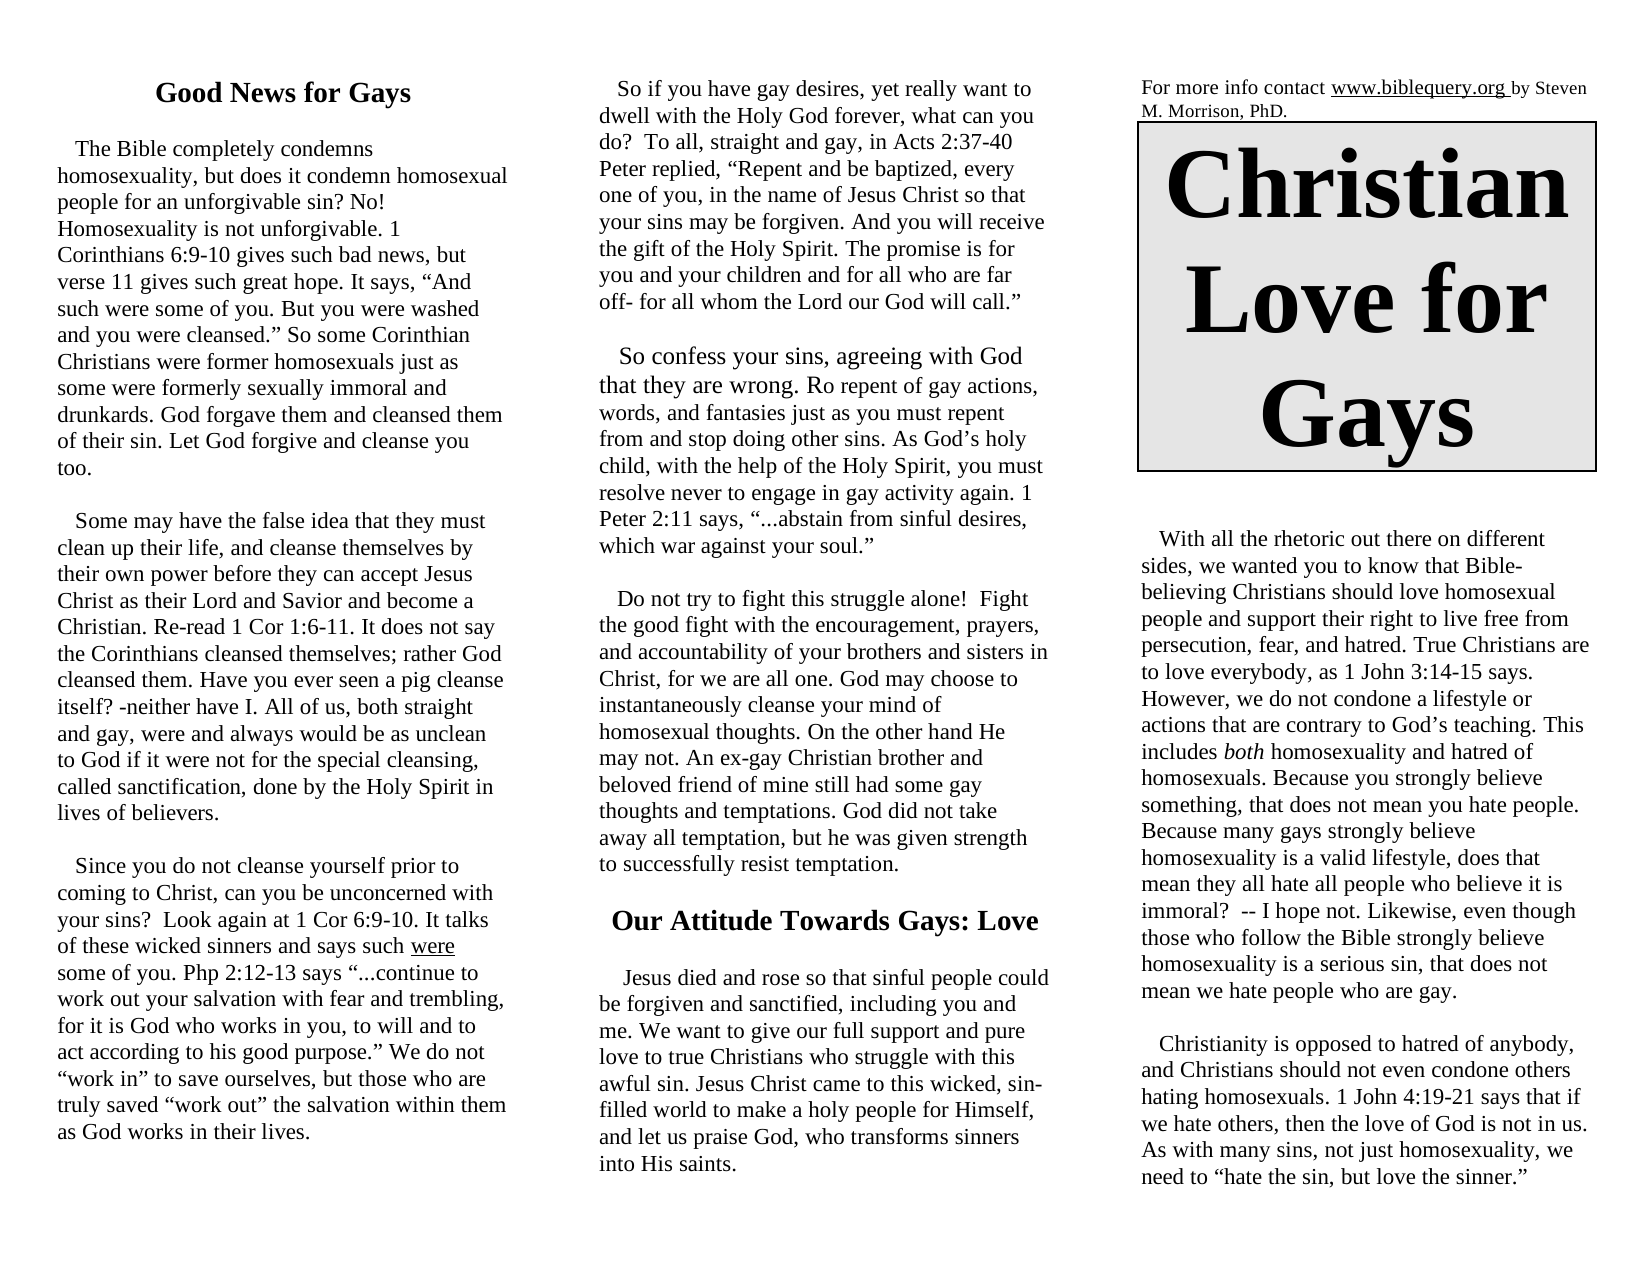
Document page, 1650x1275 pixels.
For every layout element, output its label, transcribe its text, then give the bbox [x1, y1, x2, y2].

text Some may have the false idea that they must clean up their life, and cleanse themselves by their own power before they can accept Jesus Christ as their Lord and Savior and become a Christian. Re-read 1 Cor 1:6-11. It does not say the Corinthians cleansed themselves; rather God cleansed them. Have you ever seen a pig cleanse itself? -neither have I. All of us, both straight and gay, were and always would be as unclean to God if it were not for the special cleansing, called sanctification, done by the Holy Spirit in lives of believers. [57, 507, 509, 826]
text Good News for Gays [57, 75, 509, 108]
text Christianity is opposed to hatred of anybody, and Christians should not even condone others hating homosexuals. 1 John 4:19-21 says that if we hate others, then the love of God is not in us. As with many sins, not just homosexuality, we need to “hate the sin, but love the sinner.” [1141, 1030, 1593, 1189]
text Do not try to fight this struggle alone! Fight the good fight with the encouragement, prayers, and accountability of your brothers and sisters in Christ, for we are all one. God may choose to instantaneously cleanse your mind of homosexual thoughts. On the other hand He may not. An ex-gay Christian brother and beloved friend of mine still had some gay thoughts and temptations. God did not take away all temptation, but he was given strength to successfully resist temptation. [599, 585, 1051, 877]
text So if you have gay desires, yet really want to dwell with the Holy God forever, what can you do? To all, straight and gay, in Acts 2:37-40 Peter replied, “Repent and be baptized, every one of you, in the name of Jesus Christ so that your sins may be forgiven. And you will receive the gift of the Holy Spirit. The promise is for you and your children and for all who are far off- for all whom the Lord our God will call.” [599, 75, 1051, 314]
text With all the rhetoric out there on different sides, we wanted you to know that Bible-believing Christians should love homosexual people and support their right to live free from persecution, fear, and hatred. True Christians are to love everybody, as 1 John 3:14-15 says. However, we do not condone a lifestyle or actions that are contrary to God’s teaching. This includes both homosexuality and hatred of homosexuals. Because you strongly believe something, that does not mean you hate people. Because many gays strongly believe homosexuality is a valid lifestyle, does that mean they all hate all people who believe it is immoral? -- I hope not. Likewise, even though those who follow the Bible strongly believe homosexuality is a serious sin, that does not mean we hate people who are gay. [1141, 525, 1593, 1003]
text Jesus died and rose so that sinful people could be forgiven and sanctified, including you and me. We want to give our full support and pure love to true Christians who struggle with this awful sin. Jesus Christ came to this wicked, sin-filled world to make a holy people for Himself, and let us praise God, who transforms sinners into His saints. [599, 963, 1051, 1176]
text So confess your sins, agreeing with God that they are wrong. Ro repent of gay actions, words, and fantasies just as you must repent from and stop doing other sins. As God’s holy child, with the help of the Holy Spirit, you must resolve never to engage in gay activity again. 1 Peter 2:11 says, “...abstain from sinful desires, which war against your soul.” [599, 341, 1051, 558]
text For more info contact www.biblequery.org by Steven M. Morrison, PhD. [1141, 75, 1593, 121]
text Since you do not cleanse yourself prior to coming to Christ, can you be unconcerned with your sins? Look again at 1 Cor 6:9-10. It talks of these wicked sinners and says such were some of you. Php 2:12-13 says “...continue to work out your salvation with fear and trembling, for it is God who works in you, to will and to act according to his good purpose.” We do not “work in” to save ourselves, but those who are truly saved “work out” the salvation within them as God works in their lives. [57, 852, 509, 1144]
text The Bible completely condemns homosexuality, but does it condemn homosexual people for an unforgivable sin? No! Homosexuality is not unforgivable. 1 Corinthians 6:9-10 gives such bad news, but verse 11 gives such great hope. It says, “And such were some of you. But you were washed and you were cleansed.” So some Corinthian Christians were former homosexuals just as some were formerly sexually immoral and drunkards. God forgave them and cleansed them of their sin. Let God forgive and cleanse you too. [57, 135, 509, 480]
text Our Attitude Towards Gays: Love [599, 903, 1051, 937]
text Christian Love for Gays [1139, 123, 1595, 470]
